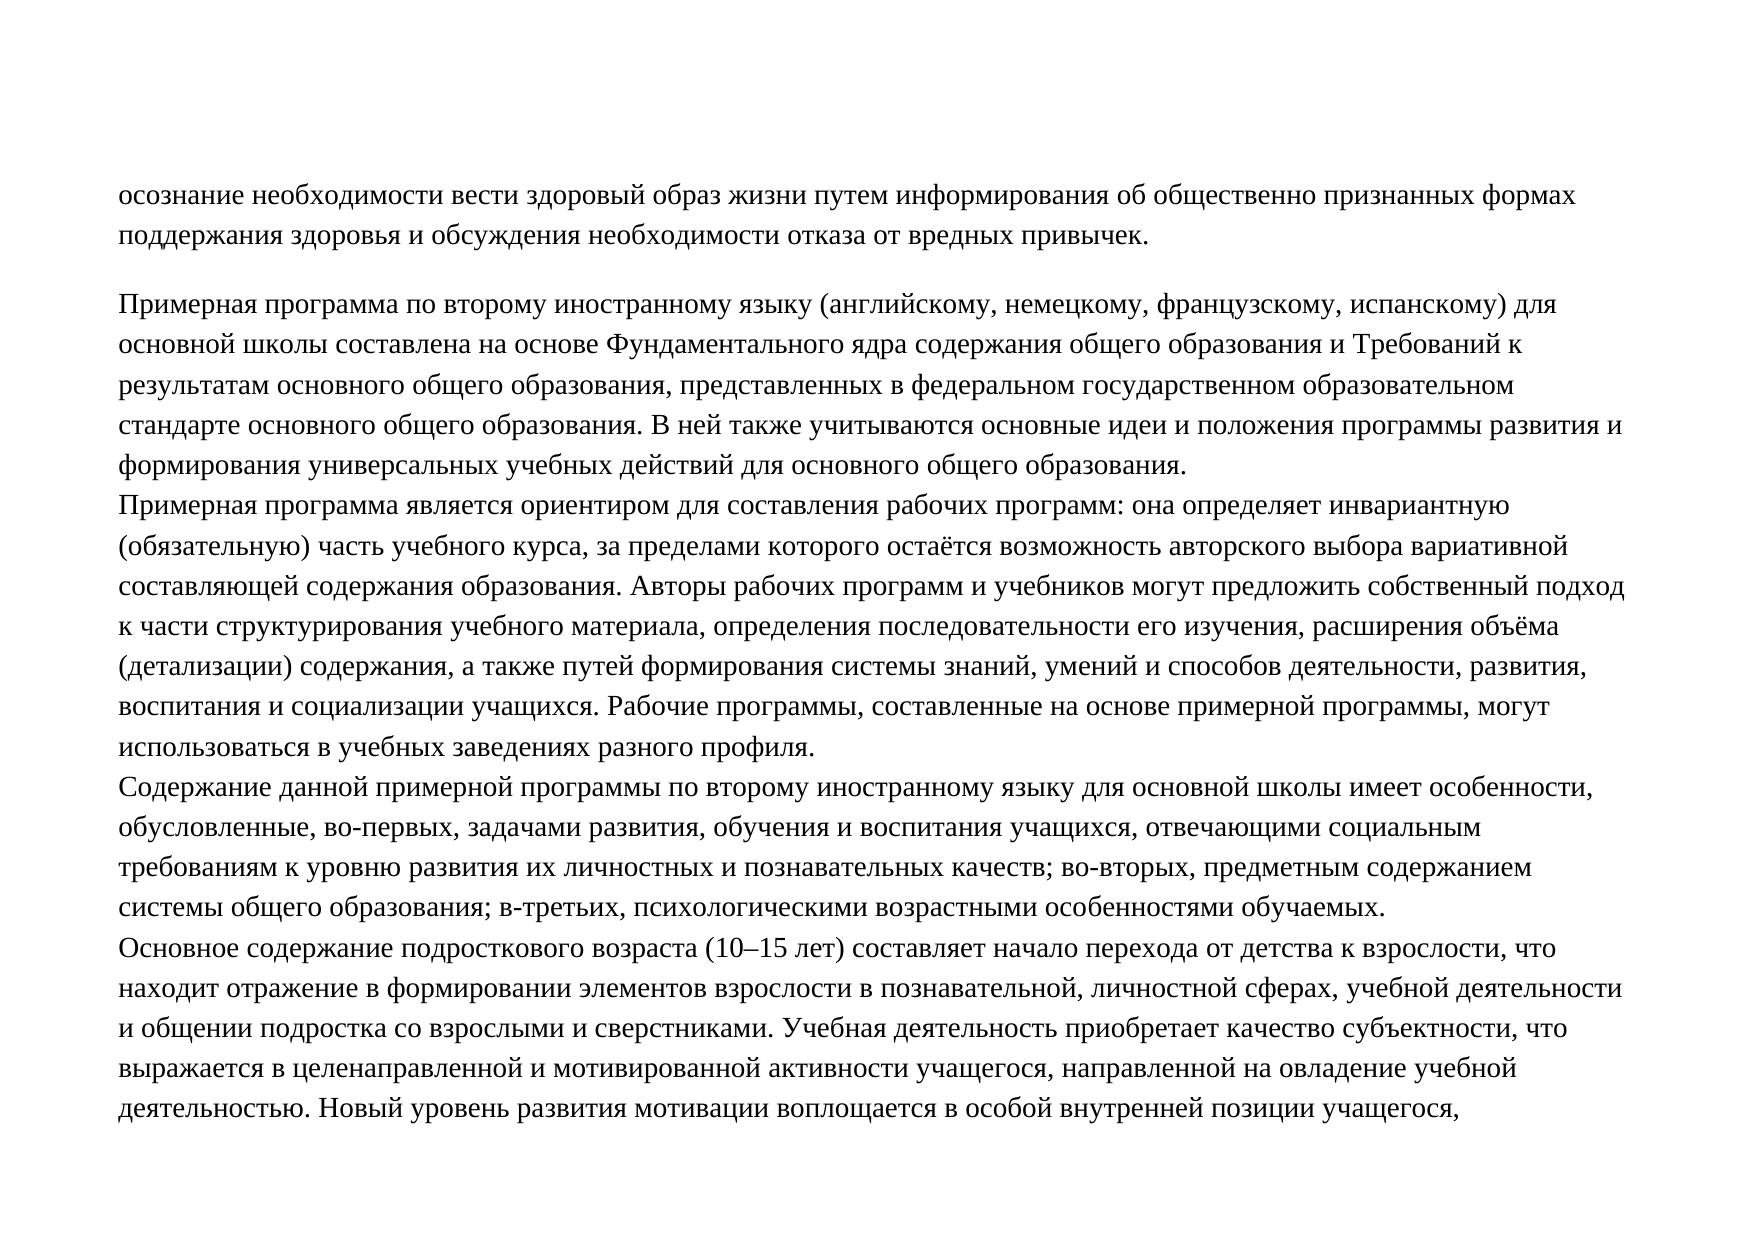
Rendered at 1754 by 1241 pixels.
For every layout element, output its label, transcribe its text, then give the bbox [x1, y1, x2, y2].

text осознание необходимости вести здоровый образ жизни путем информирования об общественно признанных формах поддержания здоровья и обсуждения необходимости отказа от вредных привычек. [118, 177, 1636, 281]
text Содержание данной примерной программы по второму иностранному языку для основной школы имеет особенности, обусловленные, во-первых, задачами развития, обучения и воспитания учащихся, отвечающими социальным требованиям к уровню развития их личностных и познавательных качеств; во-вторых, предметным содержанием системы общего образования; в-третьих, психологическими возрастными особенностями обучаемых. [118, 769, 1636, 923]
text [118, 930, 1636, 1124]
text Примерная программа по второму иностранному языку (английскому, немецкому, французскому, испанскому) для основной школы составлена на основе Фундаментального ядра содержания общего образования и Требований к результатам основного общего образования, представленных в федеральном государственном образовательном стандарте основного общего образования. В ней также учитываются основные идеи и положения программы развития и формирования универсальных учебных действий для основного общего образования. [118, 286, 1636, 481]
text Примерная программа является ориентиром для составления рабочих программ: она определяет инвариантную (обязательную) часть учебного курса, за пределами которого остаётся возможность авторского выбора вариативной составляющей содержания образования. Авторы рабочих программ и учебников могут предложить собственный подход к части структурирования учебного материала, определения последовательности его изучения, расширения объёма (детализации) содержания, а также путей формирования системы знаний, умений и способов деятельности, развития, воспитания и социализации учащихся. Рабочие программы, составленные на основе примерной программы, могут использоваться в учебных заведениях разного профиля. [118, 487, 1636, 762]
